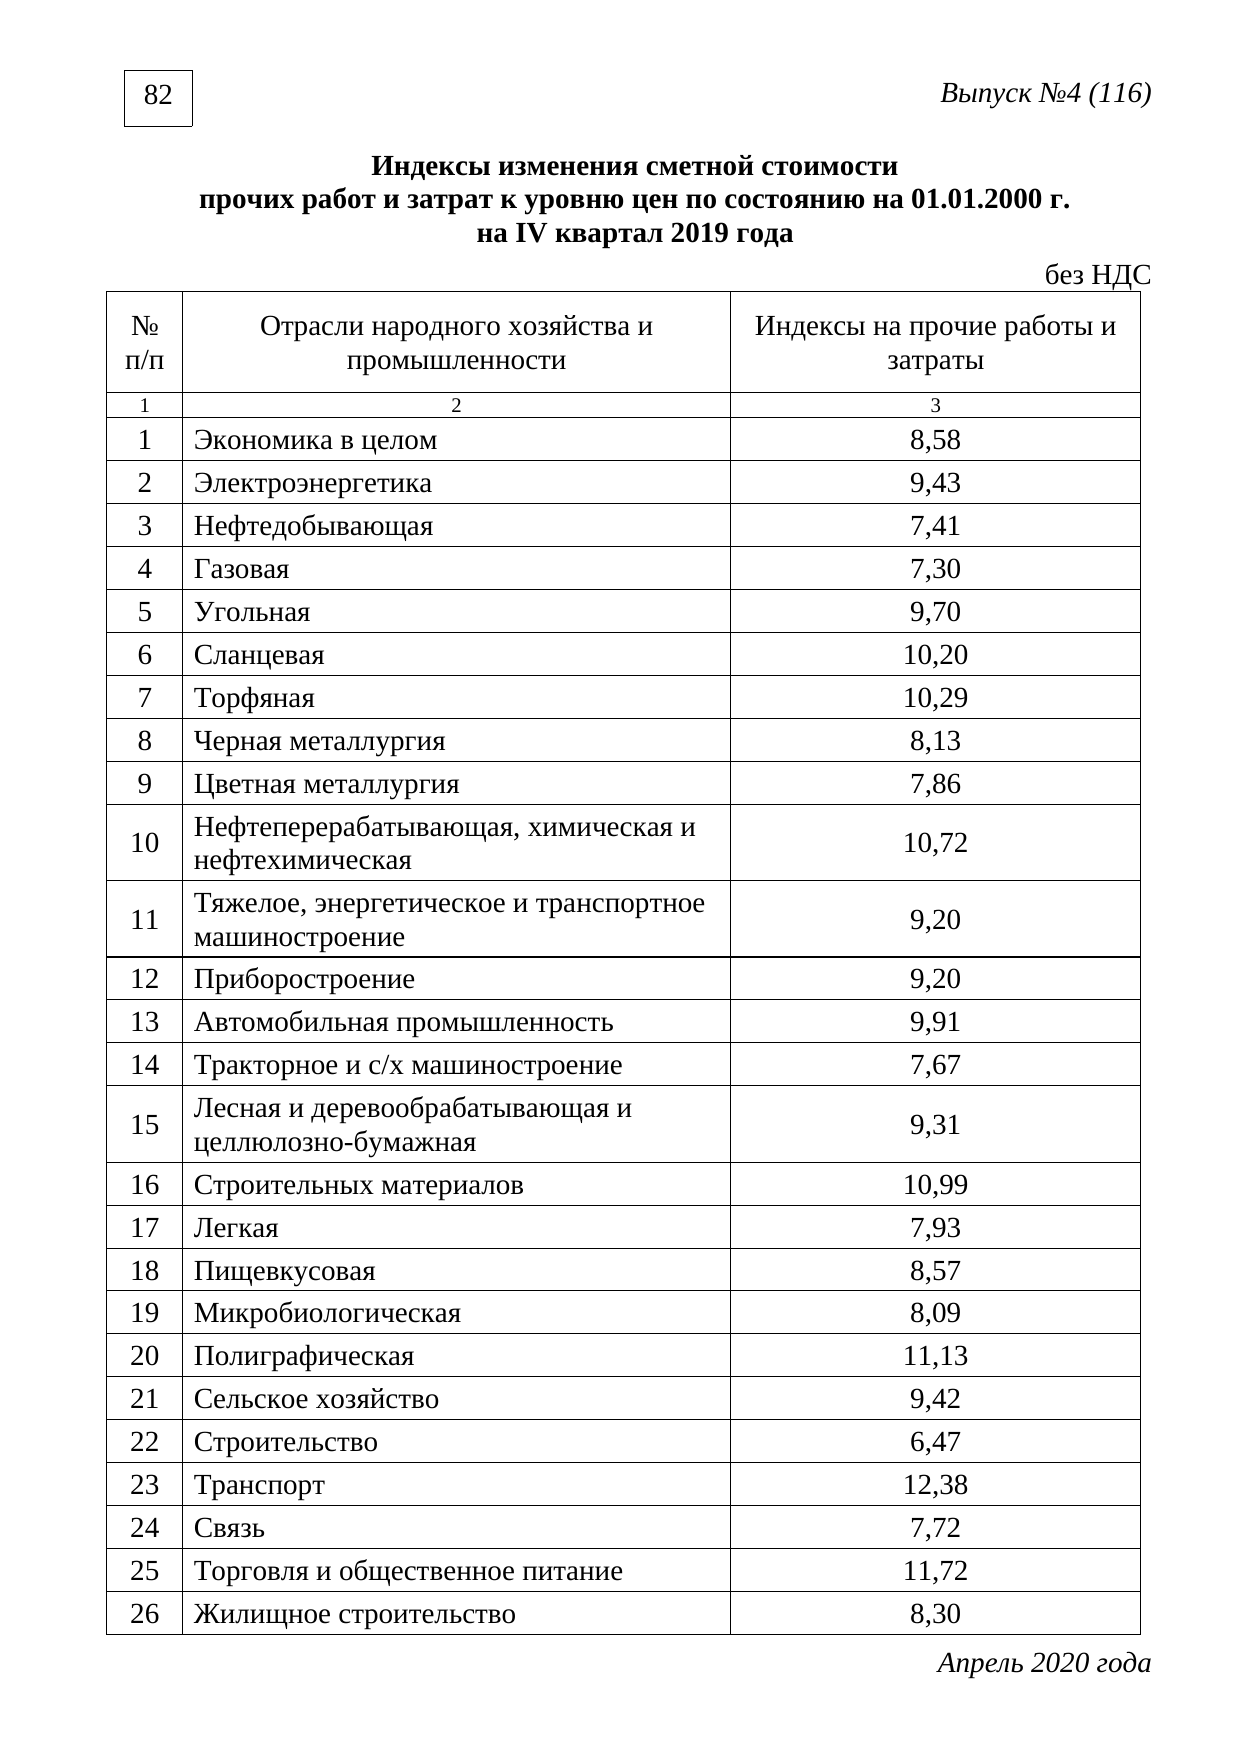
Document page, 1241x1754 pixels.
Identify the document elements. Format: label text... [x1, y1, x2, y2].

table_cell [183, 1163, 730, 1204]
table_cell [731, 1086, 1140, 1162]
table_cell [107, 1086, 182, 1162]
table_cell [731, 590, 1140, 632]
text на IV квартал 2019 года [118, 215, 1152, 248]
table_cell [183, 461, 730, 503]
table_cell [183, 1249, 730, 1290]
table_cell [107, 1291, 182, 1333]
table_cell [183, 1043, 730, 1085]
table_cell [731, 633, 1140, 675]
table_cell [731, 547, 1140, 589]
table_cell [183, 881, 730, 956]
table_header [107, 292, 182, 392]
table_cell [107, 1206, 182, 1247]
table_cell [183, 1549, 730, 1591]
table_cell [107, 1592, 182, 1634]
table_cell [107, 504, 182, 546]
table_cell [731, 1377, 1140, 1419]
text Индексы изменения сметной стоимости [118, 148, 1152, 181]
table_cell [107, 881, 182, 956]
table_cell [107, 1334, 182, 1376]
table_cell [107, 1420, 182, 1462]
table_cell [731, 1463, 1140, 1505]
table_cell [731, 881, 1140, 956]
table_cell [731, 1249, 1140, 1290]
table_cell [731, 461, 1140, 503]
text прочих работ и затрат к уровню цен по состоянию на 01.01.2000 г. [118, 181, 1152, 215]
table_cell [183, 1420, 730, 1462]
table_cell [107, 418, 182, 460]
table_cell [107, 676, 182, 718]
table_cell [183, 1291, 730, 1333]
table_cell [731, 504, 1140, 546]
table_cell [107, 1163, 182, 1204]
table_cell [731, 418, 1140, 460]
text без НДС [118, 257, 1152, 291]
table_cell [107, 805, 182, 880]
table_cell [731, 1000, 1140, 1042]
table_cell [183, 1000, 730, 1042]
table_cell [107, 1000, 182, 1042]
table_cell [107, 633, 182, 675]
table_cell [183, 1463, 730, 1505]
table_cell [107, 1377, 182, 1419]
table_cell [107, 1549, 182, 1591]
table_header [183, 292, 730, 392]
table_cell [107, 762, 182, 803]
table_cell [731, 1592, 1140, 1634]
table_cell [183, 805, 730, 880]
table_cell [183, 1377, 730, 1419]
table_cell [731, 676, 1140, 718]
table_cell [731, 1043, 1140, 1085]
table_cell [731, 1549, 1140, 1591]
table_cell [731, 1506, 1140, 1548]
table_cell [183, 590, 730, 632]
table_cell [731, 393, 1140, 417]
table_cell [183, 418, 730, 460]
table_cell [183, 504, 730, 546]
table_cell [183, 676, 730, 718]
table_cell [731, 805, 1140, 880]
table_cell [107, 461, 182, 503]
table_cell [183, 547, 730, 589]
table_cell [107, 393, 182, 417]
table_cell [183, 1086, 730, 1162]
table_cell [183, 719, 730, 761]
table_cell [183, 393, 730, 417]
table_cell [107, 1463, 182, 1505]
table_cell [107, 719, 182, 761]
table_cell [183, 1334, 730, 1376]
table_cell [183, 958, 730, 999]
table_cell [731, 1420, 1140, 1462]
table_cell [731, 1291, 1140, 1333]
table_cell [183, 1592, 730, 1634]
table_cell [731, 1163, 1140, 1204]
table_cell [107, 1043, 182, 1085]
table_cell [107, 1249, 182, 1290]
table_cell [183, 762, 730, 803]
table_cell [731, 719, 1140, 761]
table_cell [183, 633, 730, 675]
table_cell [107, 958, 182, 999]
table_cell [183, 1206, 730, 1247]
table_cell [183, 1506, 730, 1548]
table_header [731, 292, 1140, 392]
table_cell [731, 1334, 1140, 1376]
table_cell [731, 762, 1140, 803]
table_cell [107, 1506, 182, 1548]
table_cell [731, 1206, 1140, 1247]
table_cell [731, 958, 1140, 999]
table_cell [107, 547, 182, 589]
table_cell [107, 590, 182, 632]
